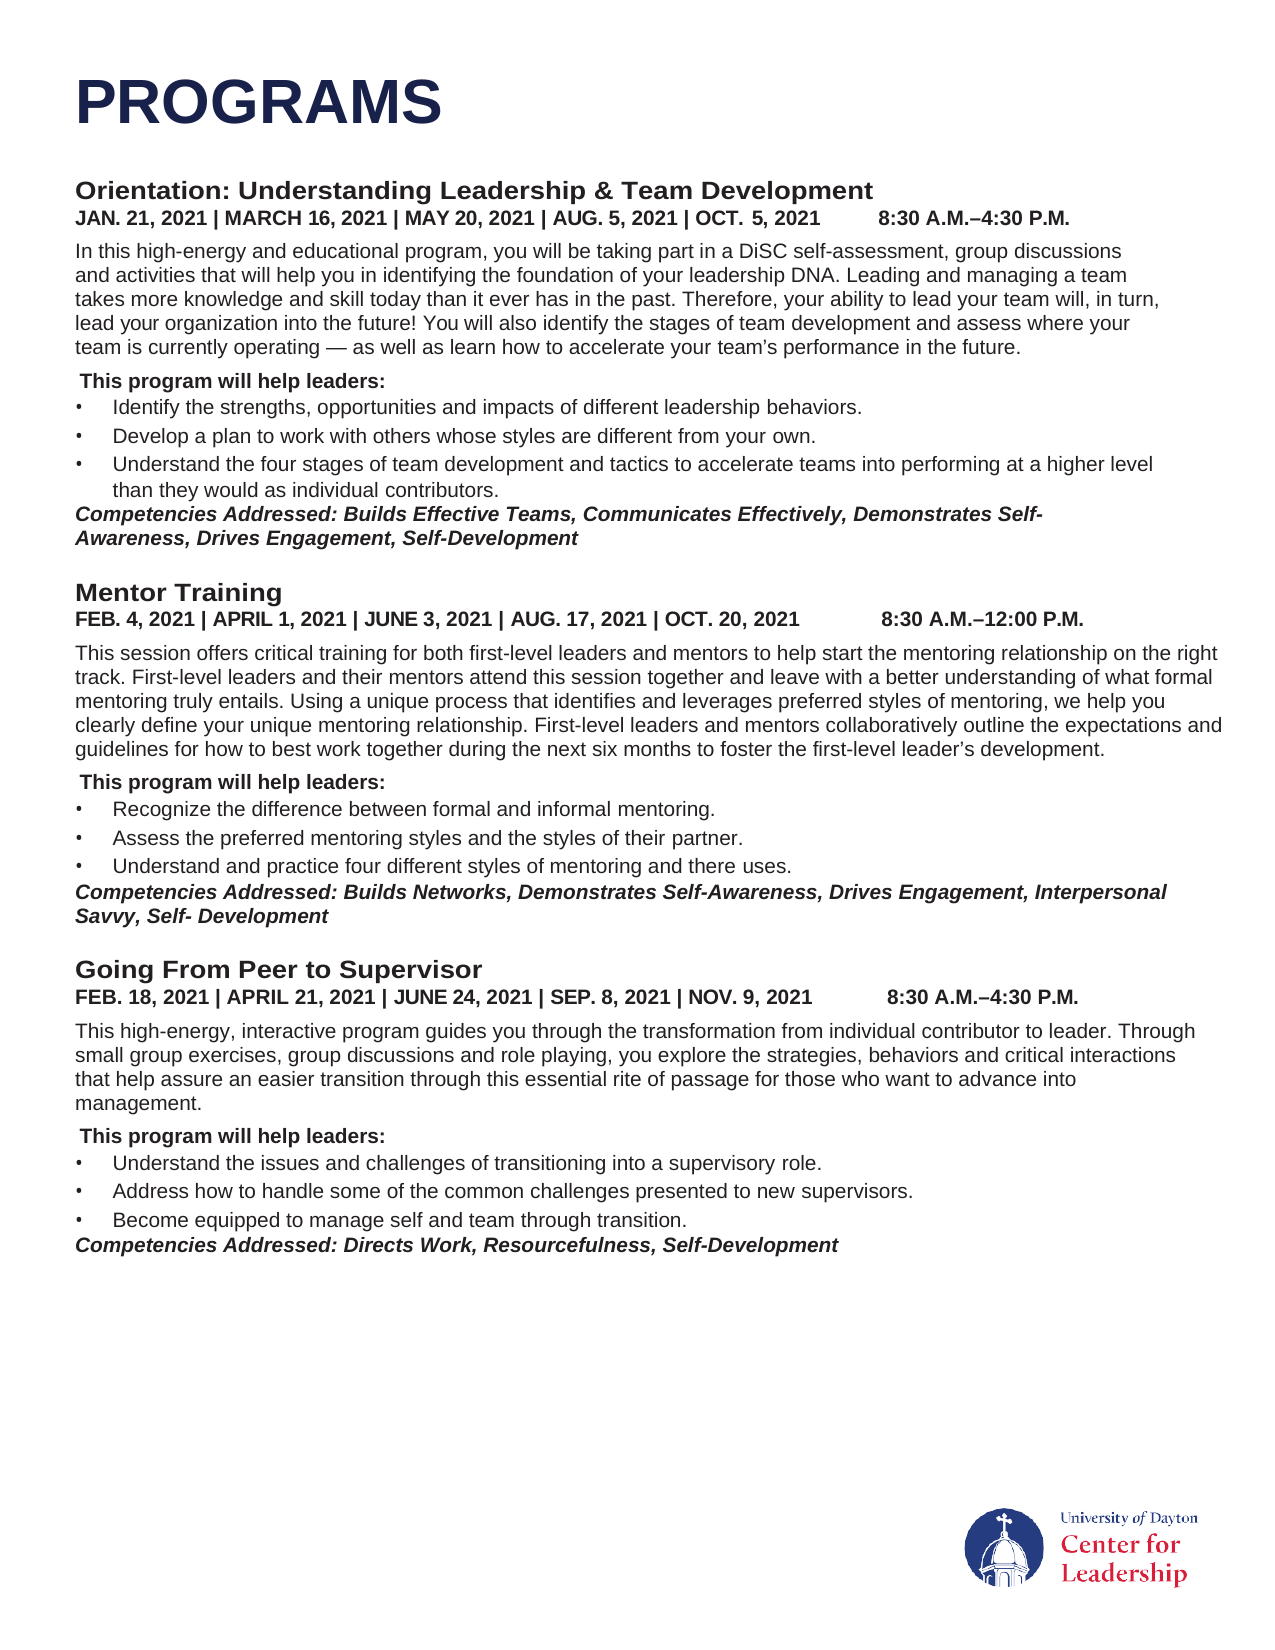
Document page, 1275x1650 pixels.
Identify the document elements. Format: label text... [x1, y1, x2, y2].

subtitle This program will help leaders: [79, 368, 1231, 392]
picture [964, 1508, 1044, 1587]
list Become equipped to manage self and team through transition. [75, 1205, 1231, 1233]
text In this high-energy and educational program, you will be taking part in a DiSC self-assessment, group discussions and activities that will help you in identifying the foundation of your leadership DNA. Leading and managing a team takes more knowledge and skill today than it ever has in the past. Therefore, your ability to lead your team will, in turn, lead your organization into the future! You will also identify the stages of team development and assess where your team is currently operating — as well as learn how to accelerate your team’s performance in the future. [75, 239, 1161, 359]
list Identify the strengths, opportunities and impacts of different leadership behaviors. [75, 392, 1231, 421]
text This session offers critical training for both first-level leaders and mentors to help start the mentoring relationship on the right track. First-level leaders and their mentors attend this session together and leave with a better understanding of what formal mentoring truly entails. Using a unique process that identifies and leverages preferred styles of mentoring, we help you clearly define your unique mentoring relationship. First-level leaders and mentors collaboratively outline the expectations and guidelines for how to best work together during the next six months to foster the first-level leader’s development. [75, 641, 1231, 761]
list Understand the four stages of team development and tactics to accelerate teams into performing at a higher level than they would as individual contributors. [75, 449, 1200, 502]
text This high-energy, interactive program guides you through the transformation from individual contributor to leader. Through small group exercises, group discussions and role playing, you explore the strategies, behaviors and critical interactions that help assure an easier transition through this essential rite of passage for those who want to advance into management. [75, 1019, 1207, 1114]
subtitle Orientation: Understanding Leadership & Team Development [75, 176, 1231, 206]
text FEB. 4, 2021 | APRIL 1, 2021 | JUNE 3, 2021 | AUG. 17, 2021 | OCT. 20, 2021 8:30 A.M.–12:00 P.M. [75, 607, 1231, 632]
text Going From Peer to Supervisor [75, 955, 1231, 985]
text Competencies Addressed: Builds Effective Teams, Communicates Effectively, Demonstrates Self-Awareness, Drives Engagement, Self-Development [75, 502, 1124, 550]
text Competencies Addressed: Directs Work, Resourcefulness, Self-Development [75, 1233, 1231, 1257]
subtitle This program will help leaders: [79, 1124, 1231, 1148]
text FEB. 18, 2021 | APRIL 21, 2021 | JUNE 24, 2021 | SEP. 8, 2021 | NOV. 9, 2021 8:30 A.M.–4:30 P.M. [75, 985, 1231, 1009]
list Understand and practice four different styles of mentoring and there uses. [75, 851, 1231, 879]
list Recognize the difference between formal and informal mentoring. [75, 794, 1231, 823]
text Mentor Training [75, 578, 1231, 607]
list Understand the issues and challenges of transitioning into a supervisory role. [75, 1148, 1231, 1176]
list Assess the preferred mentoring styles and the styles of their partner. [75, 823, 1231, 851]
subtitle JAN. 21, 2021 | MARCH 16, 2021 | MAY 20, 2021 | AUG. 5, 2021 | OCT. 5, 2021 8:30 A.M.–4:30 P.M. [75, 206, 1231, 230]
subtitle This program will help leaders: [79, 770, 1231, 794]
text Competencies Addressed: Builds Networks, Demonstrates Self-Awareness, Drives Engagement, Interpersonal Savvy, Self- Development [75, 879, 1182, 927]
picture [1061, 1511, 1198, 1588]
list Address how to handle some of the common challenges presented to new supervisors. [75, 1176, 1231, 1205]
list Develop a plan to work with others whose styles are different from your own. [75, 421, 1231, 449]
